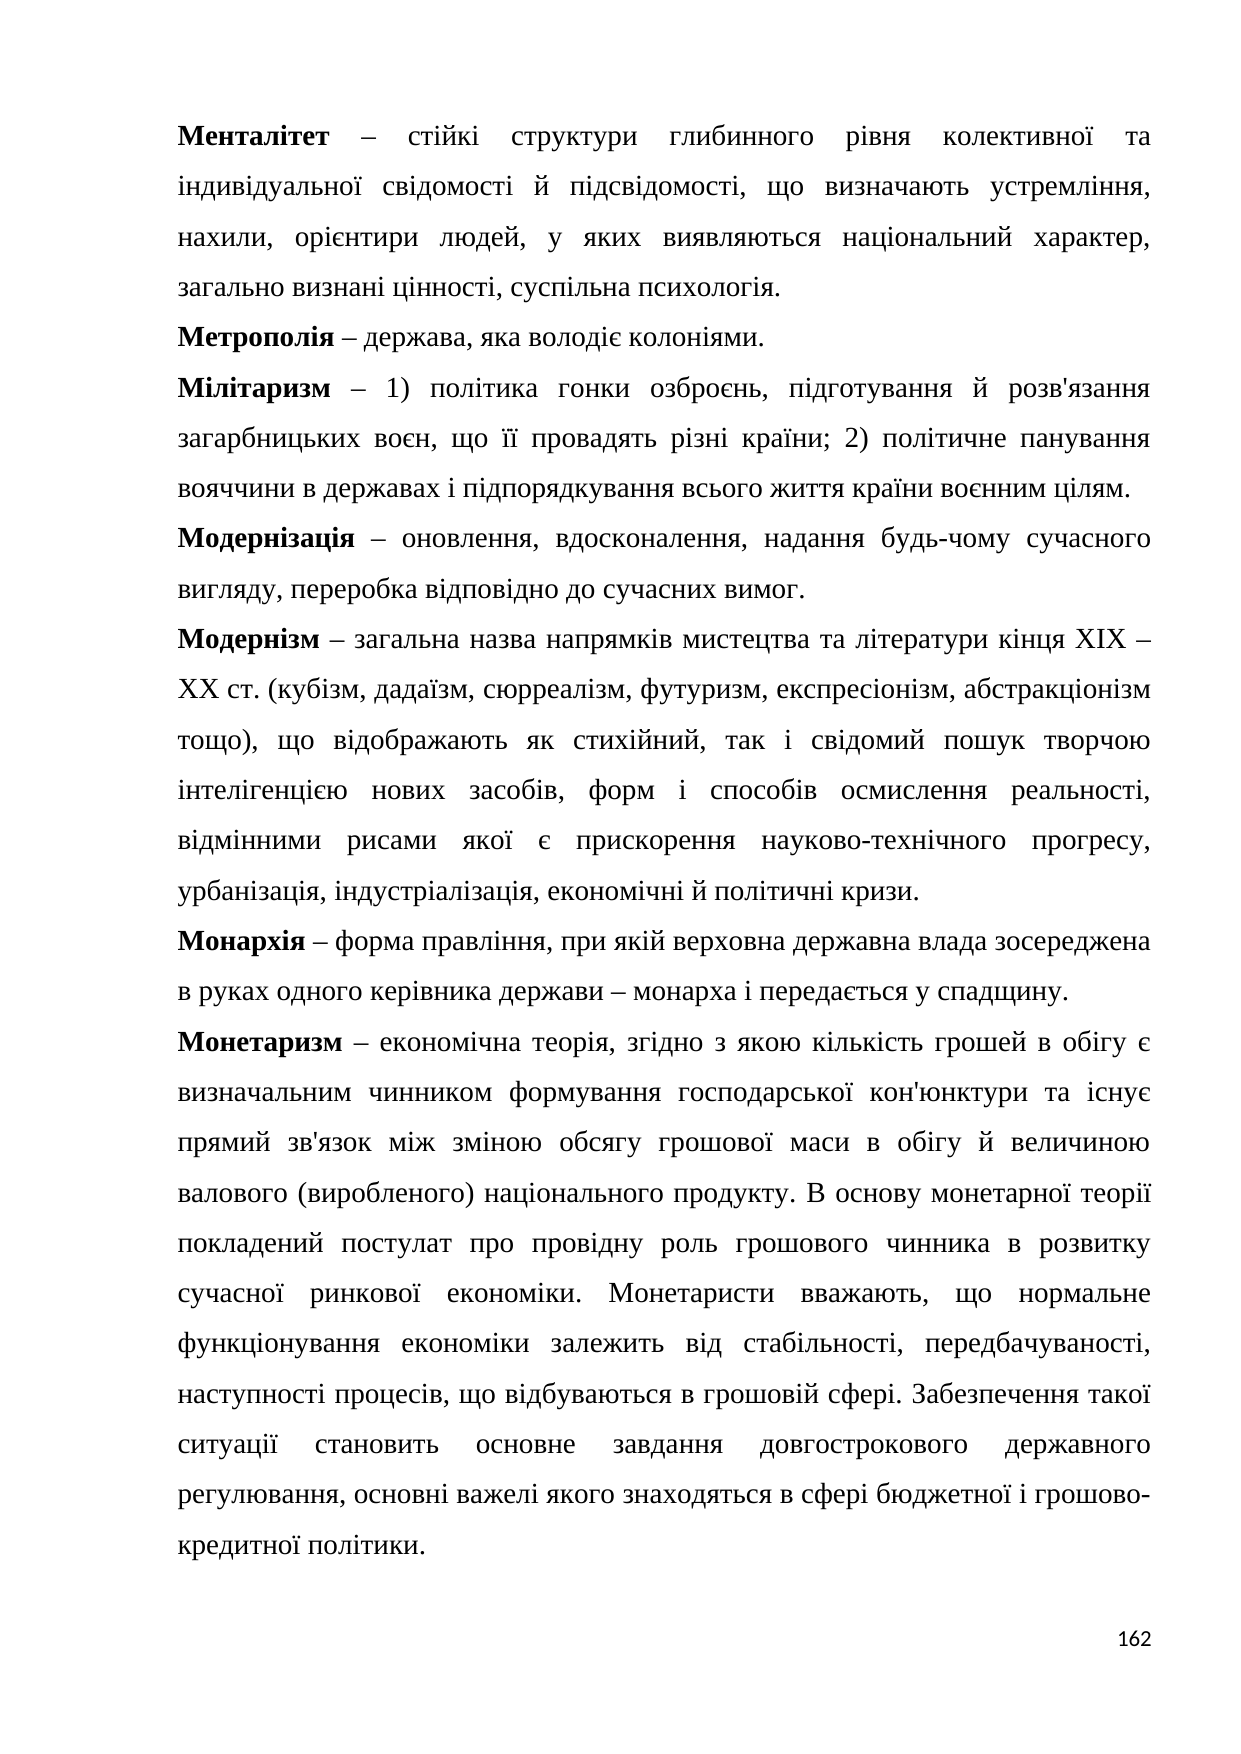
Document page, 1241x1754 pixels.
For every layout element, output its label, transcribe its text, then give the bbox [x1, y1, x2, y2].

text Метрополія – держава, яка володіє колоніями. [177, 319, 1152, 353]
text Модернізація – оновлення, вдосконалення, надання будь-чому сучасного вигляду, переробка відповідно до сучасних вимог. [177, 521, 1152, 604]
text Монетаризм – економічна теорія, згідно з якою кількість грошей в обігу є визначальним чинником формування господарської кон'юнктури та існує прямий зв'язок між зміною обсягу грошової маси в обігу й величиною валового (виробленого) національного продукту. В основу монетарної теорії покладений постулат про провідну роль грошового чинника в розвитку сучасної ринкової економіки. Монетаристи вважають, що нормальне функціонування економіки залежить від стабільності, передбачуваності, наступності процесів, що відбуваються в грошовій сфері. Забезпечення такої ситуації становить основне завдання довгострокового державного регулювання, основні важелі якого знаходяться в сфері бюджетної і грошово-кредитної політики. [177, 1024, 1152, 1560]
text Монархія – форма правління, при якій верховна державна влада зосереджена в руках одного керівника держави – монарха і передається у спадщину. [177, 923, 1152, 1007]
text Модернізм – загальна назва напрямків мистецтва та літератури кінця ХІХ – ХХ ст. (кубізм, дадаїзм, сюрреалізм, футуризм, експресіонізм, абстракціонізм тощо), що відображають як стихійний, так і свідомий пошук творчою інтелігенцією нових засобів, форм і способів осмислення реальності, відмінними рисами якої є прискорення науково-технічного прогресу, урбанізація, індустріалізація, економічні й політичні кризи. [177, 621, 1152, 906]
text Менталітет – стійкі структури глибинного рівня колективної та індивідуальної свідомості й підсвідомості, що визначають устремління, нахили, орієнтири людей, у яких виявляються національний характер, загально визнані цінності, суспільна психологія. [177, 118, 1152, 303]
text Мілітаризм – 1) політика гонки озброєнь, підготування й розв'язання загарбницьких воєн, що її провадять різні країни; 2) політичне панування вояччини в державах і підпорядкування всього життя країни воєнним цілям. [177, 370, 1152, 504]
